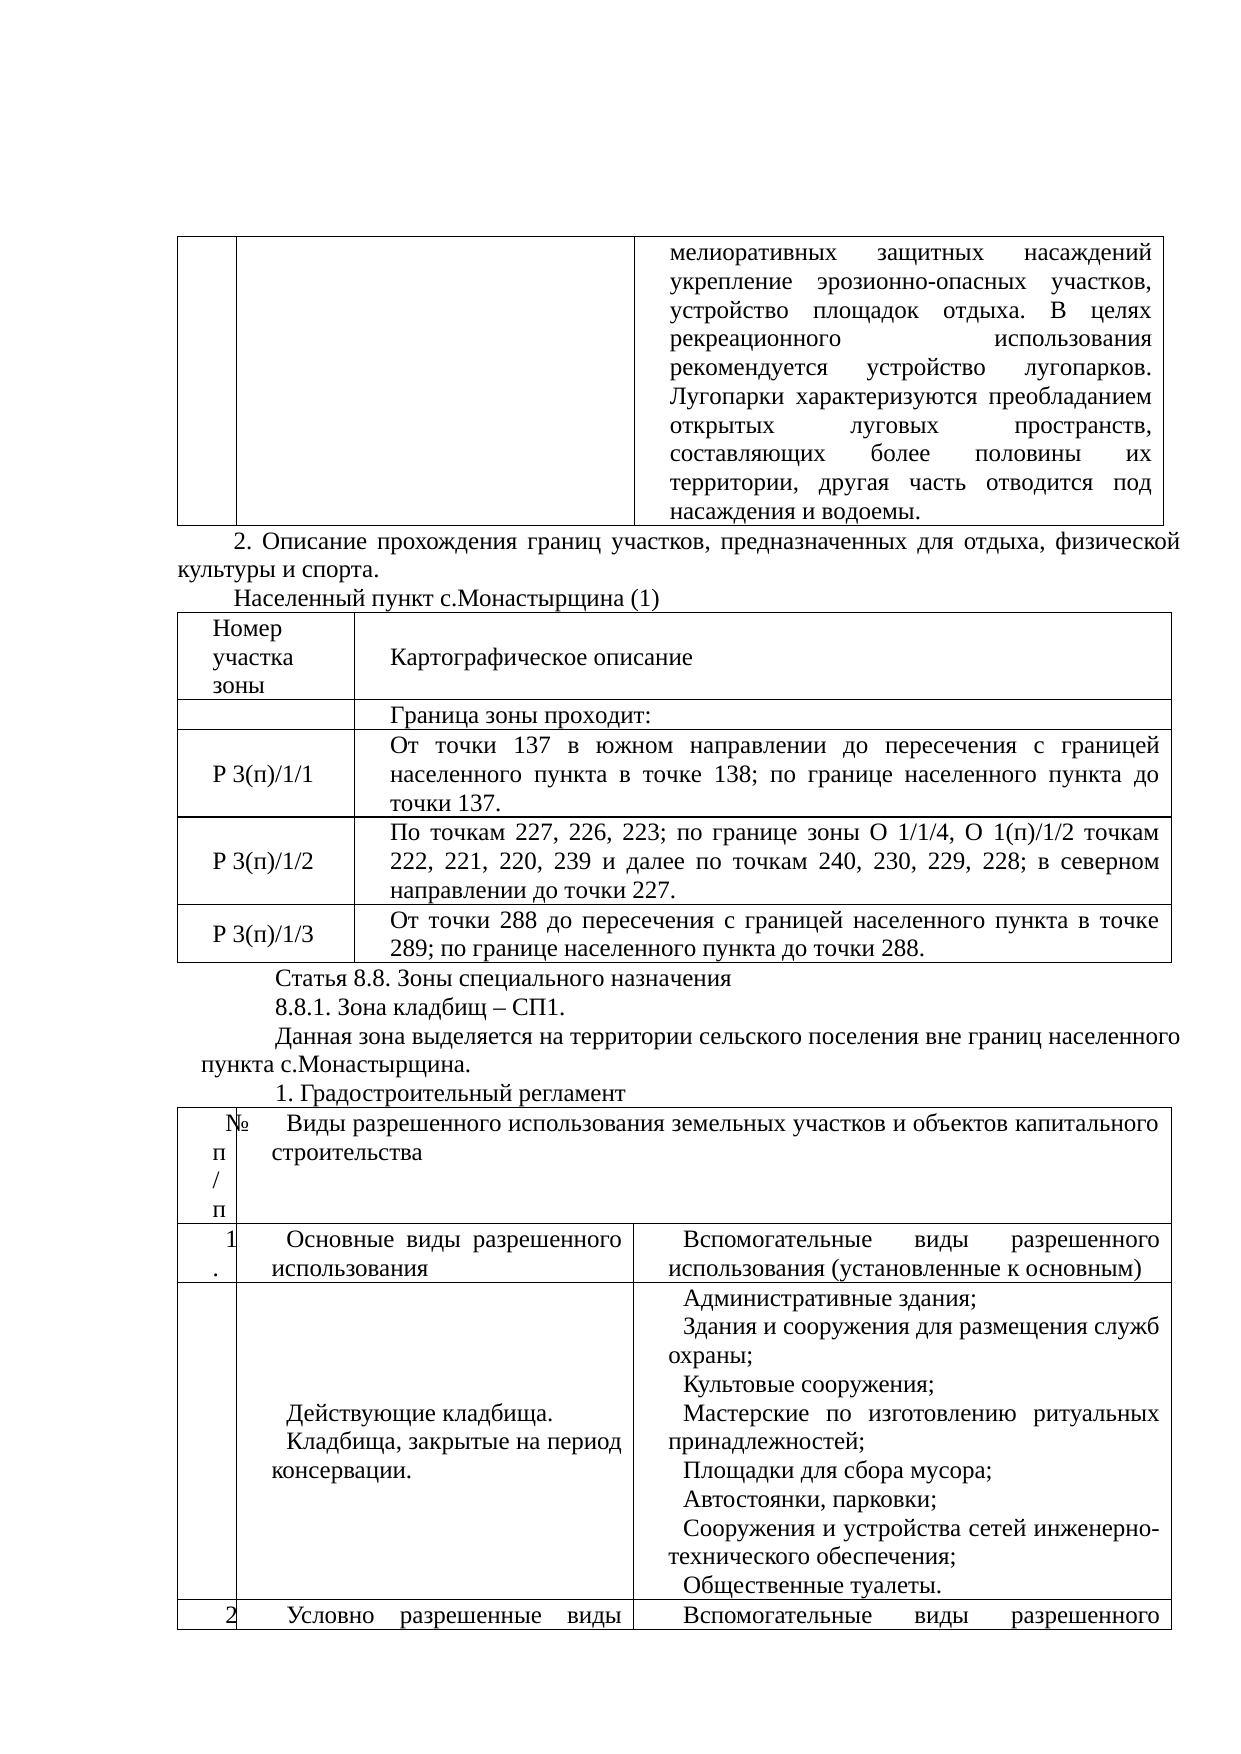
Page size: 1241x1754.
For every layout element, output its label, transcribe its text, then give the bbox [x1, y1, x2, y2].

table_header Картографическое описание [355, 613, 1171, 699]
text 1. Градостроительный регламент [201, 1078, 1181, 1107]
table_cell Административные здания; Здания и сооружения для размещения служб охраны; Культовые сооружения; Мастерские по изготовлению ритуальных принадлежностей; Площадки для сбора мусора; Автостоянки, парковки; Сооружения и устройства сетей инженерно-технического обеспечения; Общественные туалеты. [634, 1283, 1171, 1599]
text 2. Описание прохождения границ участков, предназначенных для отдыха, физической культуры и спорта. [177, 526, 1181, 583]
text Данная зона выделяется на территории сельского поселения вне границ населенного пункта с.Монастырщина. [201, 1021, 1181, 1078]
table_cell Р 3(п)/1/1 [178, 730, 354, 816]
table_cell Р 3(п)/1/2 [178, 818, 354, 904]
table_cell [237, 1600, 633, 1629]
table_cell От точки 288 до пересечения с границей населенного пункта в точке 289; по границе населенного пункта до точки 288. [355, 905, 1171, 962]
table_cell От точки 137 в южном направлении до пересечения с границей населенного пункта в точке 138; по границе населенного пункта до точки 137. [355, 730, 1171, 816]
subtitle Статья 8.8. Зоны специального назначения [201, 963, 1181, 992]
subtitle 8.8.1. Зона кладбищ – СП1. [201, 992, 1181, 1021]
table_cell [237, 237, 634, 525]
table_header Номер участка зоны [178, 613, 354, 699]
table_cell 3. [178, 237, 236, 525]
table_cell Граница зоны проходит: [355, 700, 1171, 729]
table_cell Р 3(п)/1/3 [178, 905, 354, 962]
table_cell [178, 1283, 236, 1599]
table_cell Действующие кладбища. Кладбища, закрытые на период консервации. [237, 1283, 633, 1599]
table_header Виды разрешенного использования земельных участков и объектов капитального строительства [237, 1108, 1171, 1223]
table_cell 1. [178, 1224, 236, 1282]
table_cell 2. [178, 1600, 236, 1629]
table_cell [635, 237, 1163, 525]
table_header №п/п [178, 1108, 236, 1223]
table_cell Вспомогательные виды разрешенного использования (установленные к основным) [634, 1224, 1171, 1282]
table_cell [178, 700, 354, 729]
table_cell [634, 1600, 1171, 1629]
table_cell По точкам 227, 226, 223; по границе зоны О 1/1/4, О 1(п)/1/2 точкам 222, 221, 220, 239 и далее по точкам 240, 230, 229, 228; в северном направлении до точки 227. [355, 818, 1171, 904]
text Населенный пункт с.Монастырщина (1) [177, 583, 1181, 612]
table_cell Основные виды разрешенного использования [237, 1224, 633, 1282]
